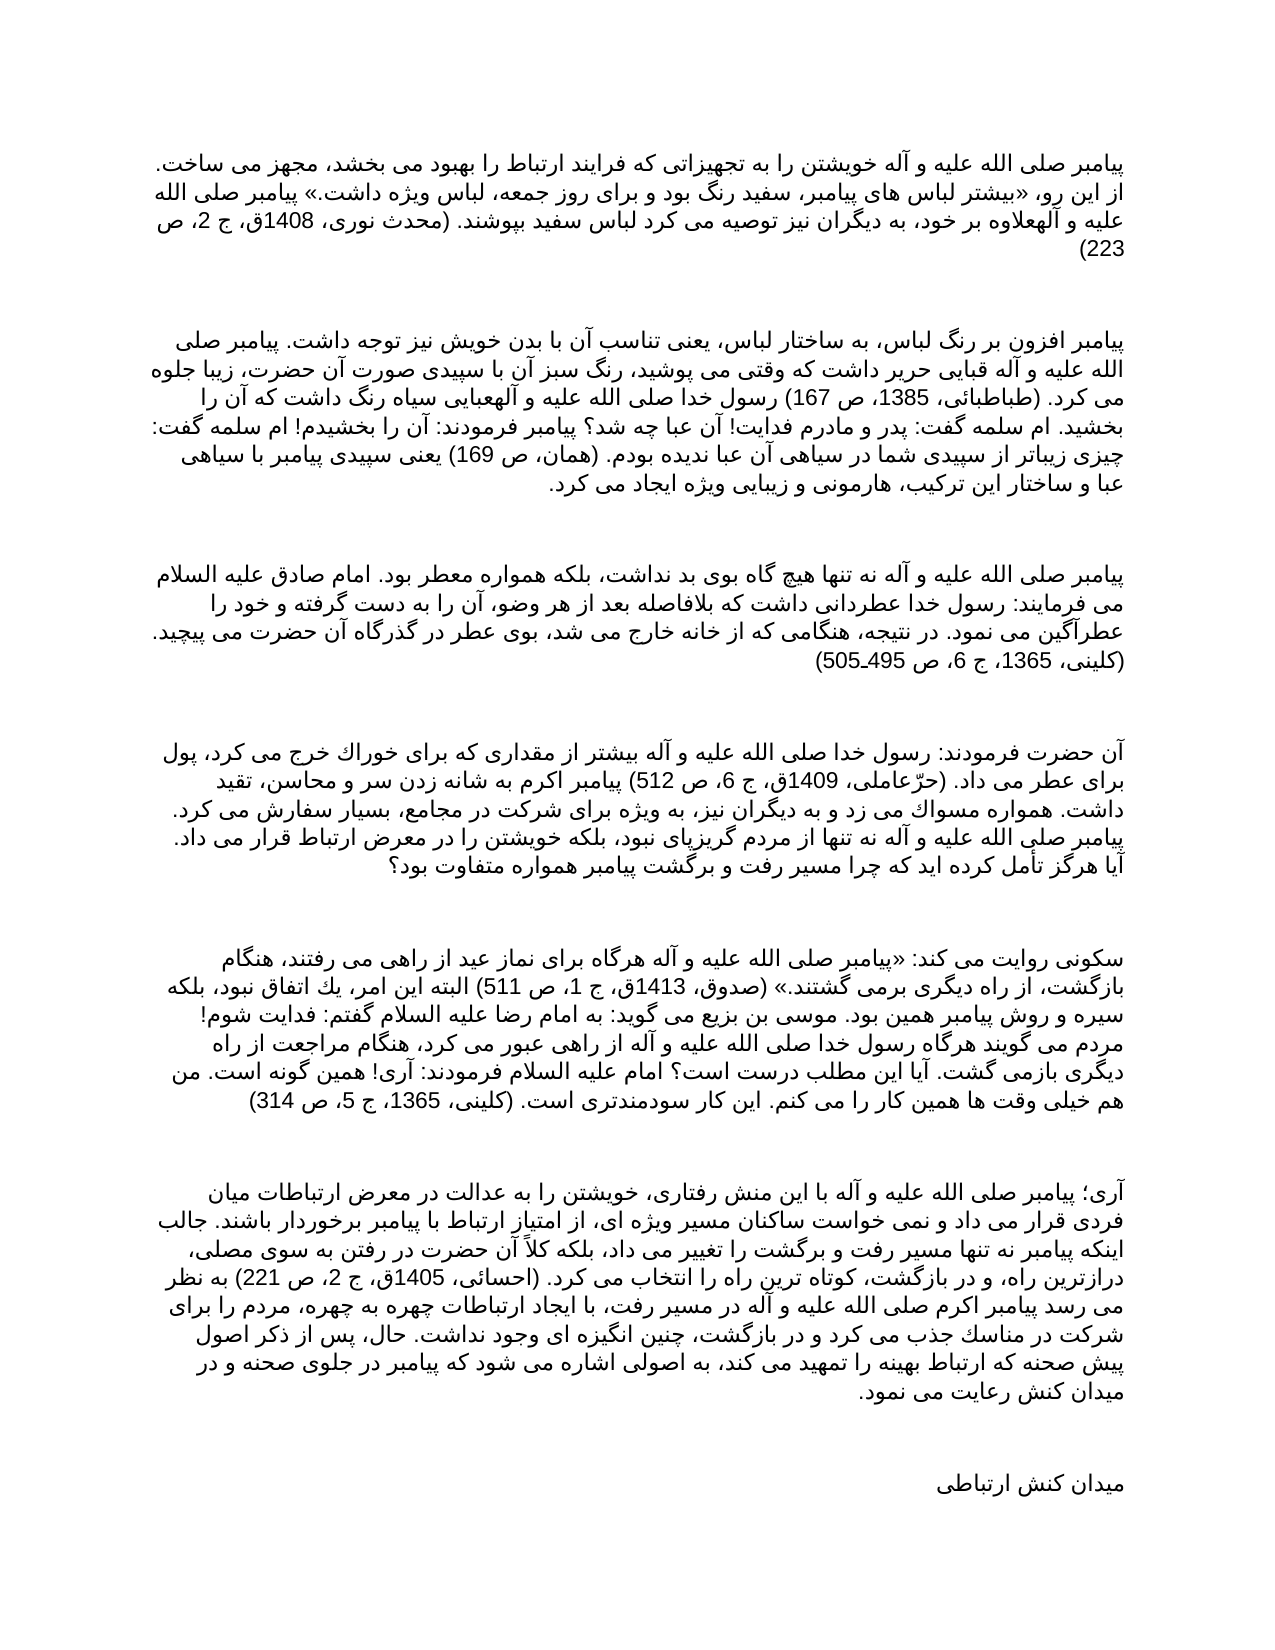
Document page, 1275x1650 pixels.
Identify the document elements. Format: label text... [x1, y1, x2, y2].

text پيامبر صلى الله عليه و آله خويشتن را به تجهيزاتى كه فرايند ارتباط را بهبود مى بخشد، مجهز مى ساخت. از اين رو، «بيشتر لباس هاى پيامبر، سفيد رنگ بود و براى روز جمعه، لباس ويژه داشت.» پيامبر صلى الله عليه و آلهعلاوه بر خود، به ديگران نيز توصيه مى كرد لباس سفيد بپوشند. (محدث نورى، 1408ق، ج 2، ص 223) [150, 150, 1125, 262]
text آن حضرت فرمودند: رسول خدا صلى الله عليه و آله بيشتر از مقدارى كه براى خوراك خرج مى كرد، پول براى عطر مى داد. (حرّعاملى، 1409ق، ج 6، ص 512) پيامبر اكرم به شانه زدن سر و محاسن، تقيد داشت. همواره مسواك مى زد و به ديگران نيز، به ويژه براى شركت در مجامع، بسيار سفارش مى كرد. پيامبر صلى الله عليه و آله نه تنها از مردم گريزپاى نبود، بلكه خويشتن را در معرض ارتباط قرار مى داد. آيا هرگز تأمل كرده ايد كه چرا مسير رفت و برگشت پيامبر همواره متفاوت بود؟ [150, 739, 1125, 879]
text ميدان كنش ارتباطى [150, 1470, 1125, 1496]
text پيامبر صلى الله عليه و آله نه تنها هيچ گاه بوى بد نداشت، بلكه همواره معطر بود. امام صادق عليه السلام مى فرمايند: رسول خدا عطردانى داشت كه بلافاصله بعد از هر وضو، آن را به دست گرفته و خود را عطرآگين مى نمود. در نتيجه، هنگامى كه از خانه خارج مى شد، بوى عطر در گذرگاه آن حضرت مى پيچيد. (كلينى، 1365، ج 6، ص 495ـ505) [150, 561, 1125, 673]
text آرى؛ پيامبر صلى الله عليه و آله با اين منش رفتارى، خويشتن را به عدالت در معرض ارتباطات ميان فردى قرار مى داد و نمى خواست ساكنان مسير ويژه اى، از امتياز ارتباط با پيامبر برخوردار باشند. جالب اينكه پيامبر نه تنها مسير رفت و برگشت را تغيير مى داد، بلكه كلاً آن حضرت در رفتن به سوى مصلى، درازترين راه، و در بازگشت، كوتاه ترين راه را انتخاب مى كرد. (احسائى، 1405ق، ج 2، ص 221) به نظر مى رسد پيامبر اكرم صلى الله عليه و آله در مسير رفت، با ايجاد ارتباطات چهره به چهره، مردم را براى شركت در مناسك جذب مى كرد و در بازگشت، چنين انگيزه اى وجود نداشت. حال، پس از ذكر اصول پيش صحنه كه ارتباط بهينه را تمهيد مى كند، به اصولى اشاره مى شود كه پيامبر در جلوى صحنه و در ميدان كنش رعايت مى نمود. [150, 1179, 1125, 1404]
text سكونى روايت مى كند: «پيامبر صلى الله عليه و آله هرگاه براى نماز عيد از راهى مى رفتند، هنگام بازگشت، از راه ديگرى برمى گشتند.» (صدوق، 1413ق، ج 1، ص 511) البته اين امر، يك اتفاق نبود، بلكه سيره و روش پيامبر همين بود. موسى بن بزيع مى گويد: به امام رضا عليه السلام گفتم: فدايت شوم! مردم مى گويند هرگاه رسول خدا صلى الله عليه و آله از راهى عبور مى كرد، هنگام مراجعت از راه ديگرى بازمى گشت. آيا اين مطلب درست است؟ امام عليه السلام فرمودند: آرى! همين گونه است. من هم خيلى وقت ها همين كار را مى كنم. اين كار سودمندترى است. (كلينى، 1365، ج 5، ص 314) [150, 944, 1125, 1113]
text پيامبر افزون بر رنگ لباس، به ساختار لباس، يعنى تناسب آن با بدن خويش نيز توجه داشت. پيامبر صلى الله عليه و آله قبايى حرير داشت كه وقتى مى پوشيد، رنگ سبز آن با سپيدى صورت آن حضرت، زيبا جلوه مى كرد. (طباطبائى، 1385، ص 167) رسول خدا صلى الله عليه و آلهعبايى سياه رنگ داشت كه آن را بخشيد. ام سلمه گفت: پدر و مادرم فدايت! آن عبا چه شد؟ پيامبر فرمودند: آن را بخشيدم! ام سلمه گفت: چيزى زيباتر از سپيدى شما در سياهى آن عبا نديده بودم. (همان، ص 169) يعنى سپيدى پيامبر با سياهى عبا و ساختار اين تركيب، هارمونى و زيبايى ويژه ايجاد مى كرد. [150, 327, 1125, 496]
